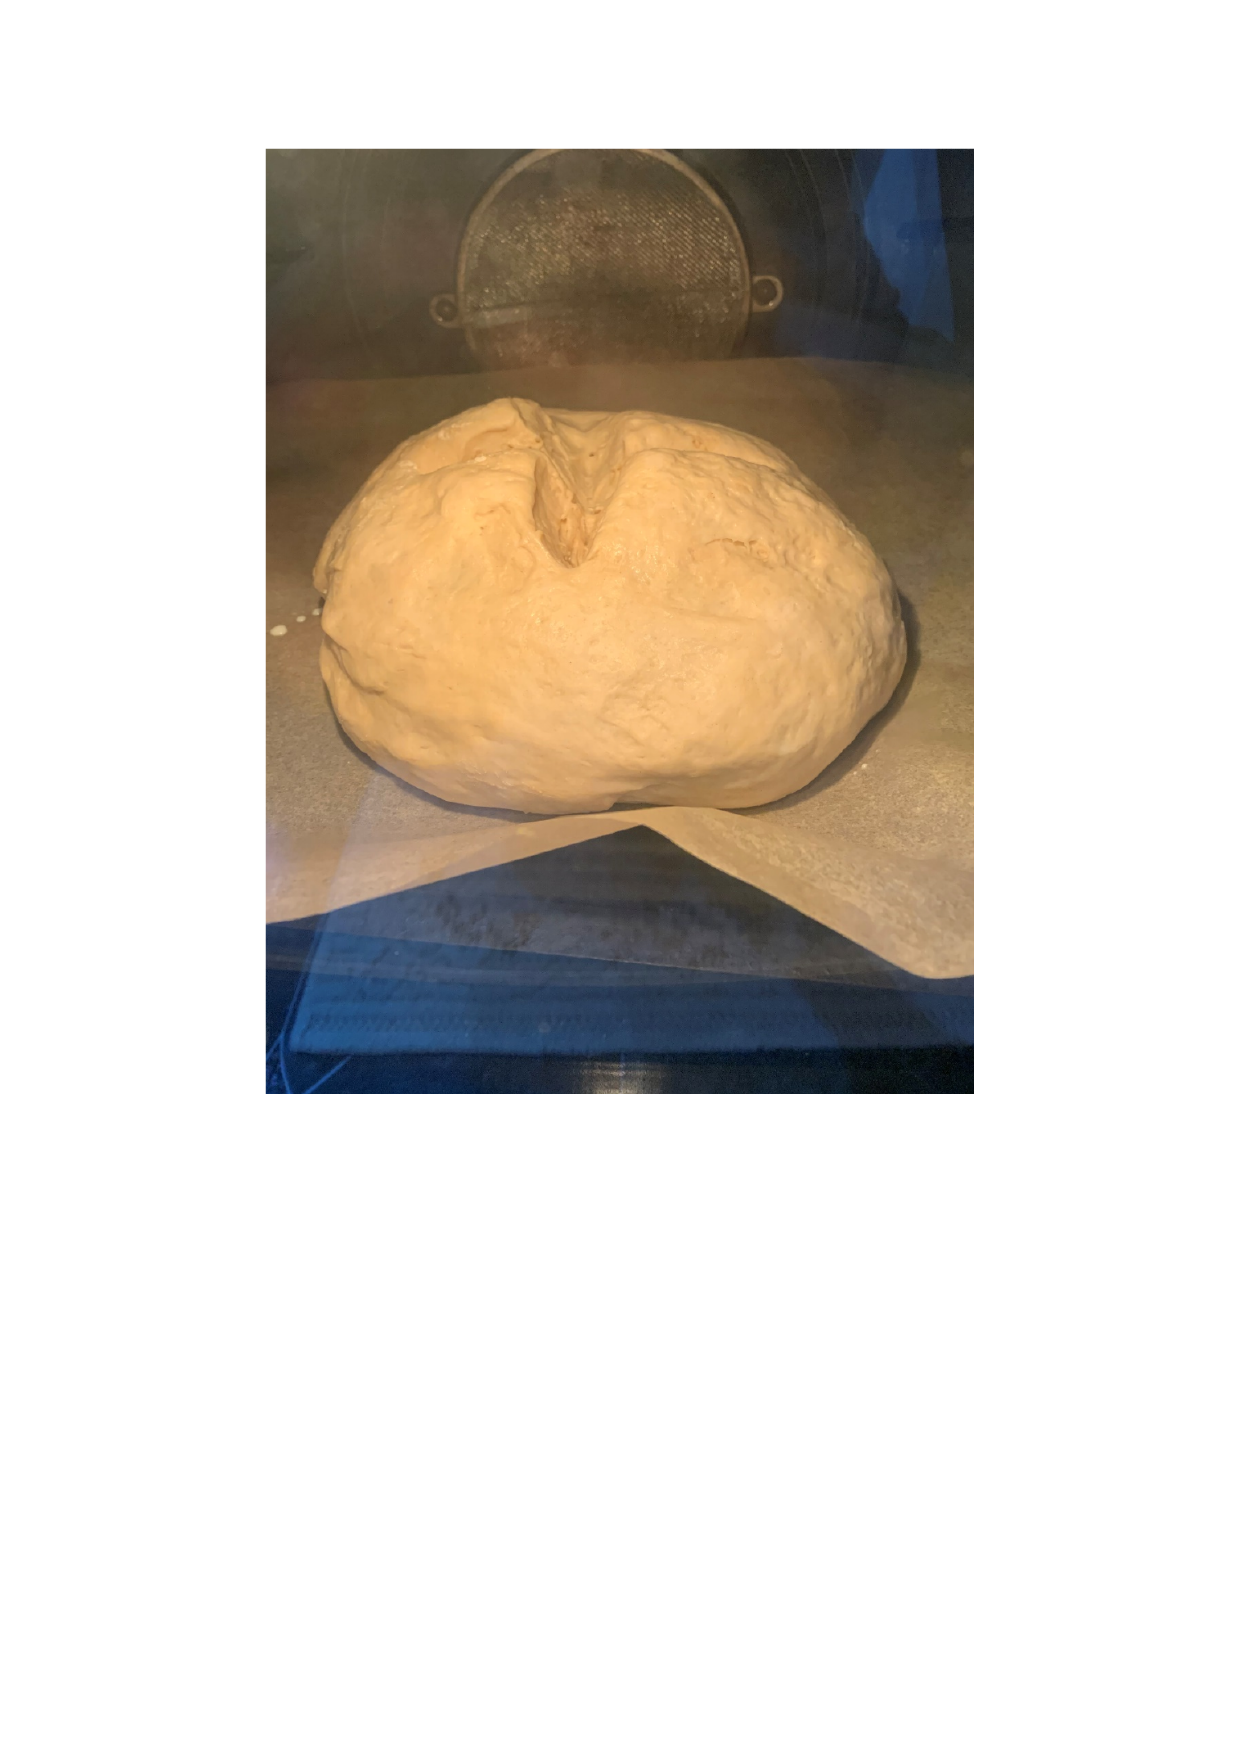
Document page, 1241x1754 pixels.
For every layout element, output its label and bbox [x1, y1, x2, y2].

picture [266, 150, 974, 1093]
